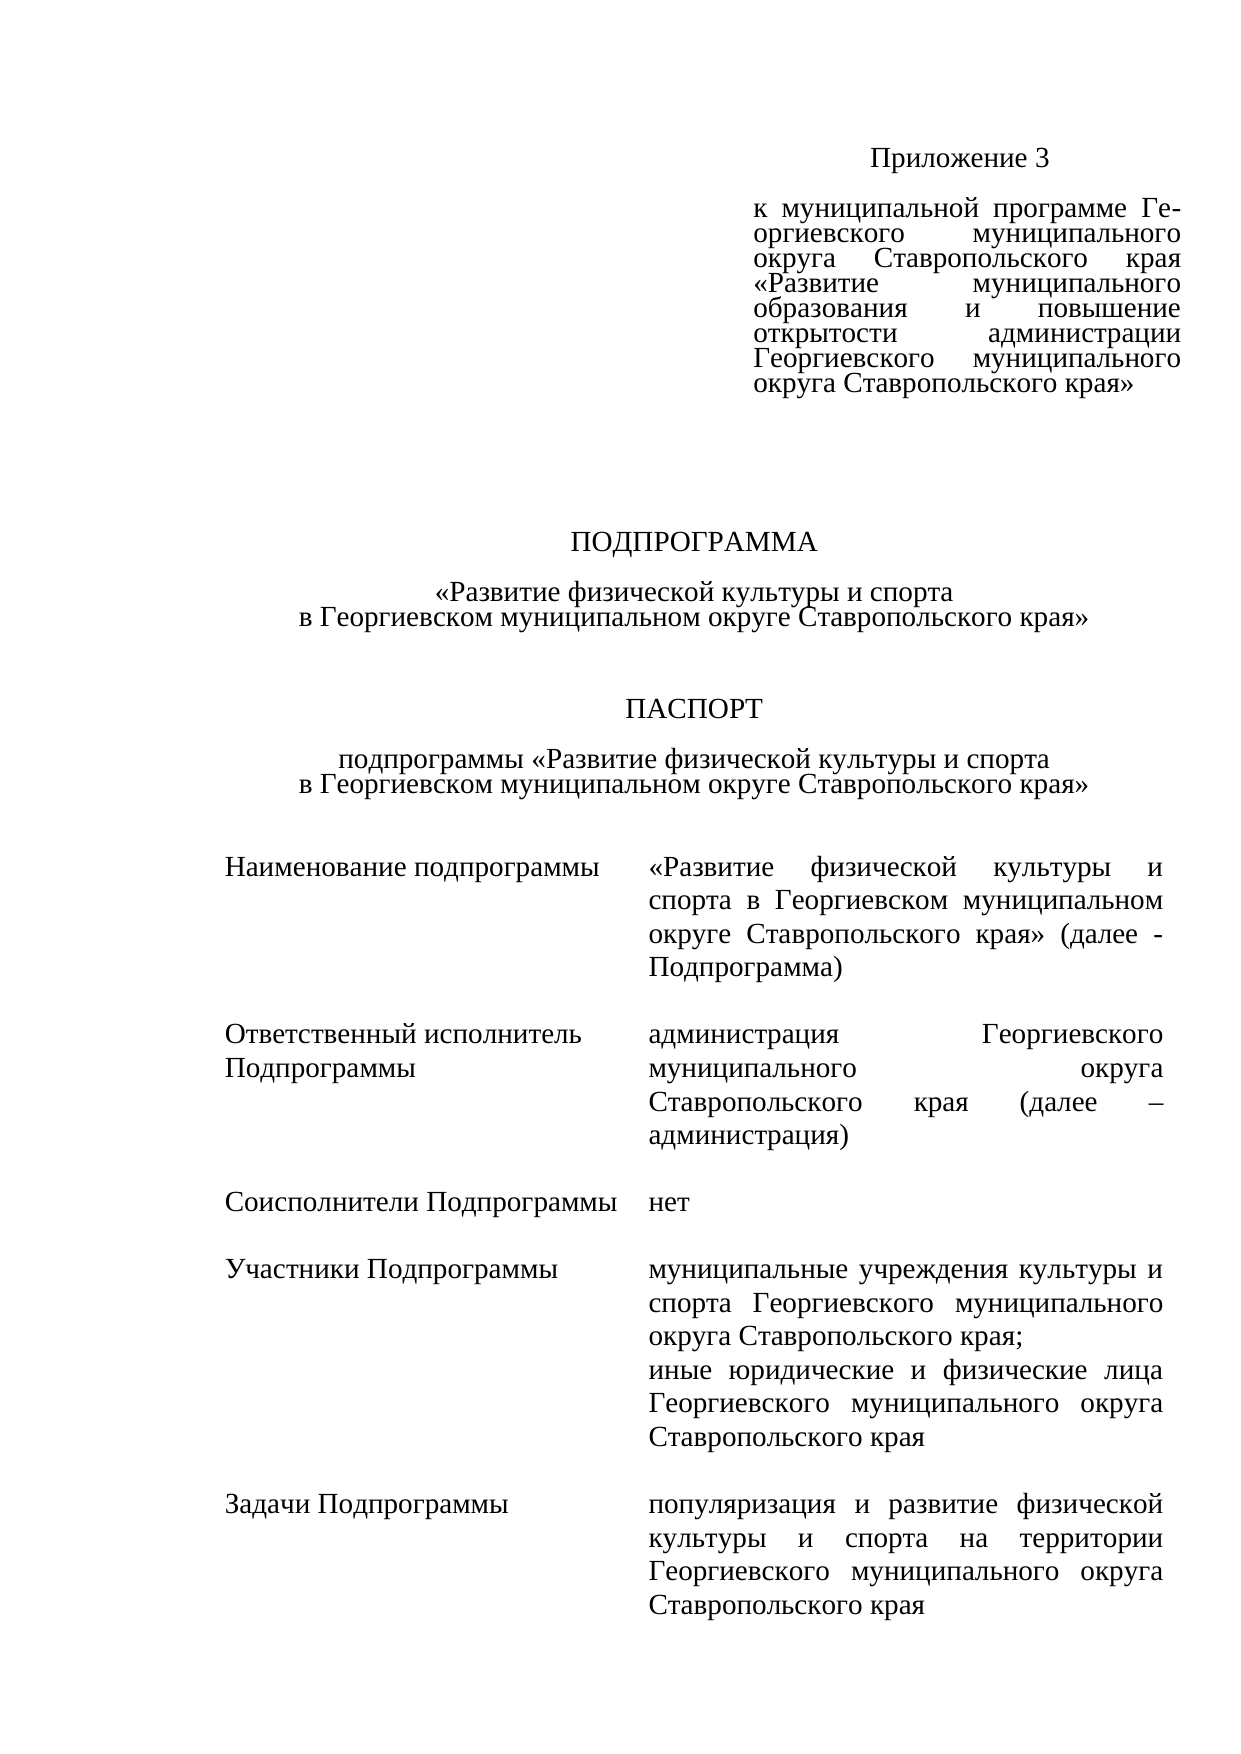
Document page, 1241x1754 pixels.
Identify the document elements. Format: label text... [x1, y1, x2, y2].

text ПОДПРОГРАММА [207, 532, 619, 557]
table_header «Развитие физической культуры и спорта в Георгиевском муниципальном округе Ставропольского края» (далее - Подпрограмма) [637, 849, 1174, 1017]
text в Георгиевском муниципальном округе Ставропольского края» [207, 774, 1181, 799]
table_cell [637, 1486, 1174, 1620]
table_cell администрация Георгиевского муниципального округа Ставропольского края (далее – администрация) [637, 1017, 1174, 1184]
table_cell муниципальные учреждения культуры и спорта Георгиевского муниципального округа Ставропольского края; иные юридические и физические лица Георгиевского муниципального округа Ставропольского края [637, 1251, 1174, 1486]
table_cell Участники Подпрограммы [213, 1251, 637, 1486]
text «Развитие физической культуры и спорта [207, 582, 575, 607]
table_cell нет [637, 1184, 1174, 1251]
text ПАСПОРТ [207, 699, 1181, 724]
table_cell Соисполнители Подпрограммы [213, 1184, 637, 1251]
text «Развитие физической культуры и спорта [578, 582, 1181, 607]
text подпрограммы «Развитие физической культуры и спорта [675, 749, 1181, 774]
text к муниципальной программе Георгиевского муниципального округа Ставропольского края «Развитие муниципального образования и повышение открытости администрации Георгиевского муниципального округа Ставропольского края» [753, 198, 1181, 398]
table_header Наименование подпрограммы [213, 849, 637, 1017]
table_cell Ответственный исполнитель Подпрограммы [213, 1017, 637, 1184]
text в Георгиевском муниципальном округе Ставропольского края» [207, 607, 1181, 632]
text Приложение 3 [738, 148, 1181, 173]
text подпрограммы «Развитие физической культуры и спорта [207, 749, 672, 774]
table_cell Задачи Подпрограммы [213, 1486, 637, 1620]
text ПОДПРОГРАММА [629, 532, 1181, 557]
